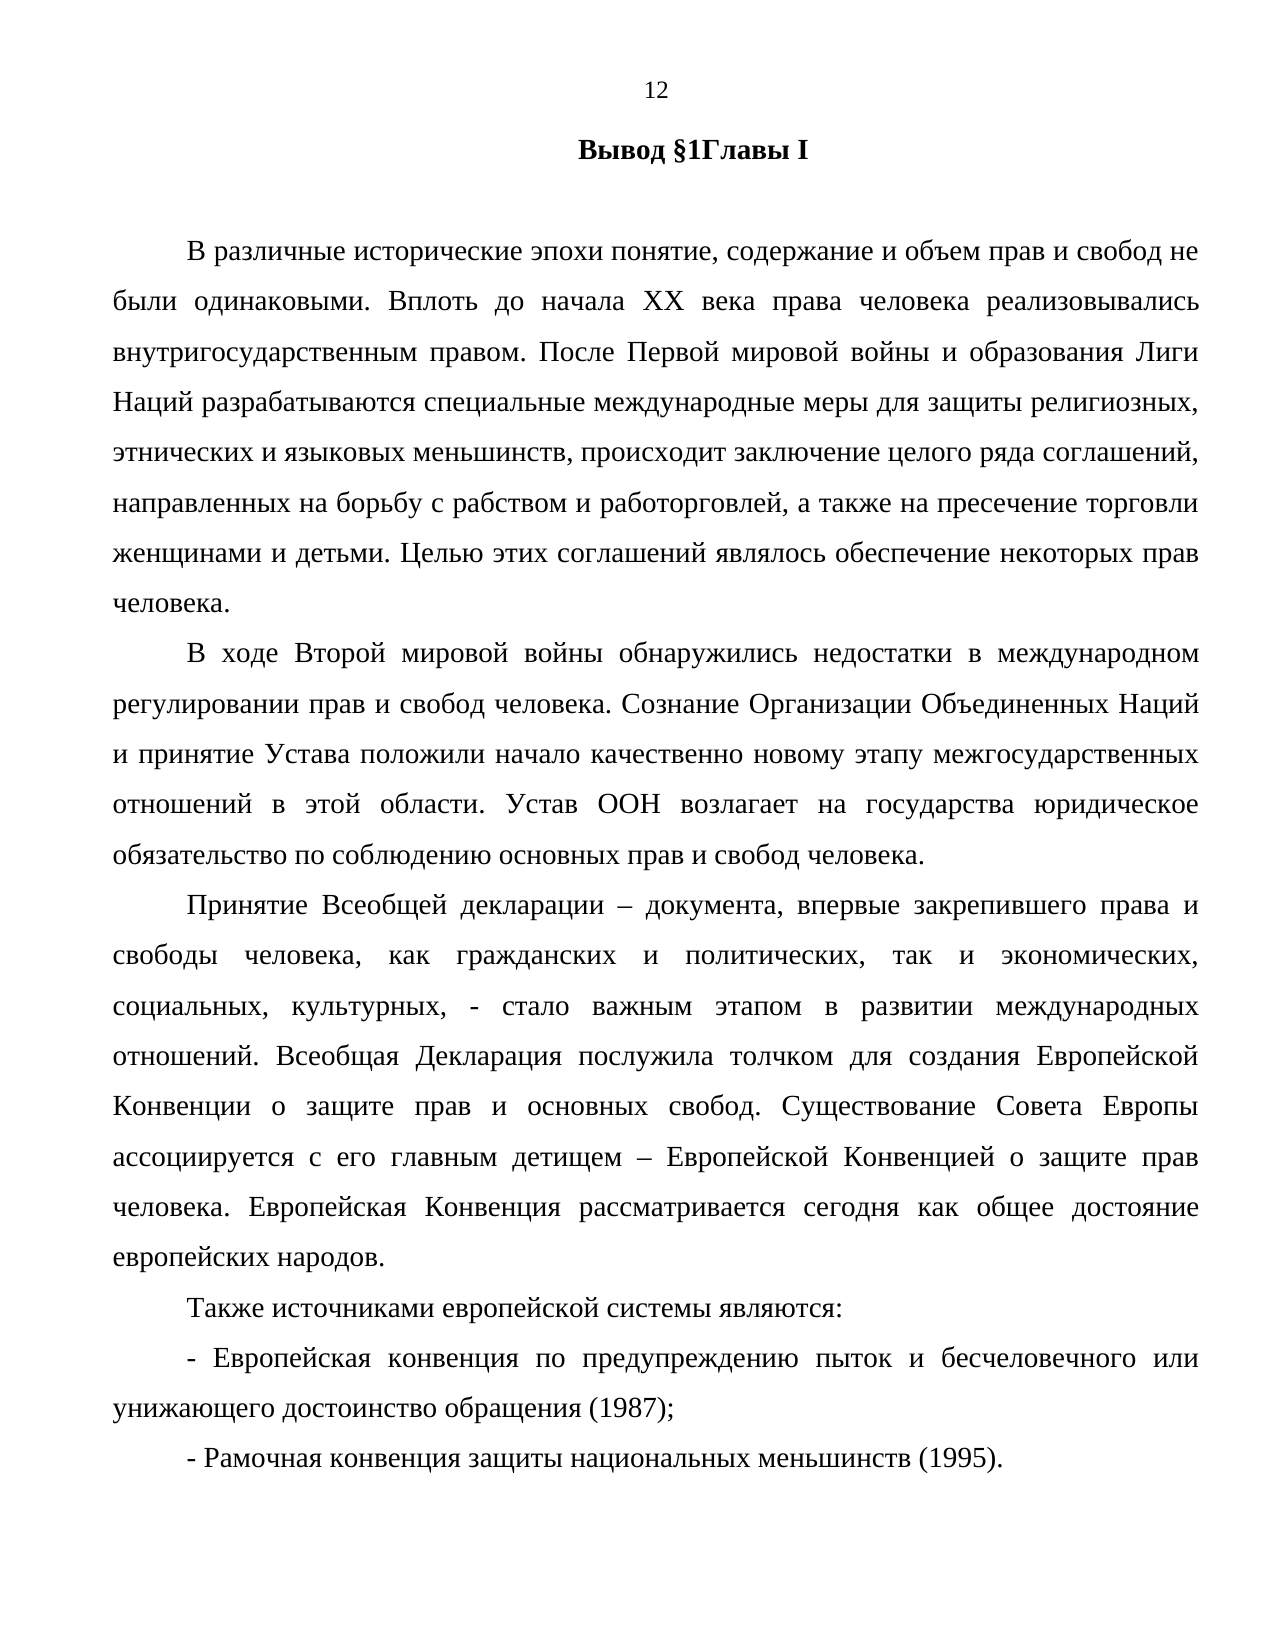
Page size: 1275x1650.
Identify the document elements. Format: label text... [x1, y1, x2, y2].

text В ходе Второй мировой войны обнаружились недостатки в международном регулировании прав и свобод человека. Сознание Организации Объединенных Наций и принятие Устава положили начало качественно новому этапу межгосударственных отношений в этой области. Устав ООН возлагает на государства юридическое обязательство по соблюдению основных прав и свобод человека. [112, 636, 1200, 870]
text - Европейская конвенция по предупреждению пыток и бесчеловечного или унижающего достоинство обращения (1987); [112, 1340, 1200, 1424]
text Вывод §1Главы I [112, 132, 1200, 166]
text Принятие Всеобщей декларации – документа, впервые закрепившего права и свободы человека, как гражданских и политических, так и экономических, социальных, культурных, - стало важным этапом в развитии международных отношений. Всеобщая Декларация послужила толчком для создания Европейской Конвенции о защите прав и основных свобод. Существование Совета Европы ассоциируется с его главным детищем – Европейской Конвенцией о защите прав человека. Европейская Конвенция рассматривается сегодня как общее достояние европейских народов. [112, 887, 1200, 1273]
text - Рамочная конвенция защиты национальных меньшинств (1995). [112, 1441, 1200, 1474]
text В различные исторические эпохи понятие, содержание и объем прав и свобод не были одинаковыми. Вплоть до начала XX века права человека реализовывались внутригосударственным правом. После Первой мировой войны и образования Лиги Наций разрабатываются специальные международные меры для защиты религиозных, этнических и языковых меньшинств, происходит заключение целого ряда соглашений, направленных на борьбу с рабством и работорговлей, а также на пресечение торговли женщинами и детьми. Целью этих соглашений являлось обеспечение некоторых прав человека. [112, 233, 1200, 619]
text Также источниками европейской системы являются: [112, 1290, 1200, 1323]
